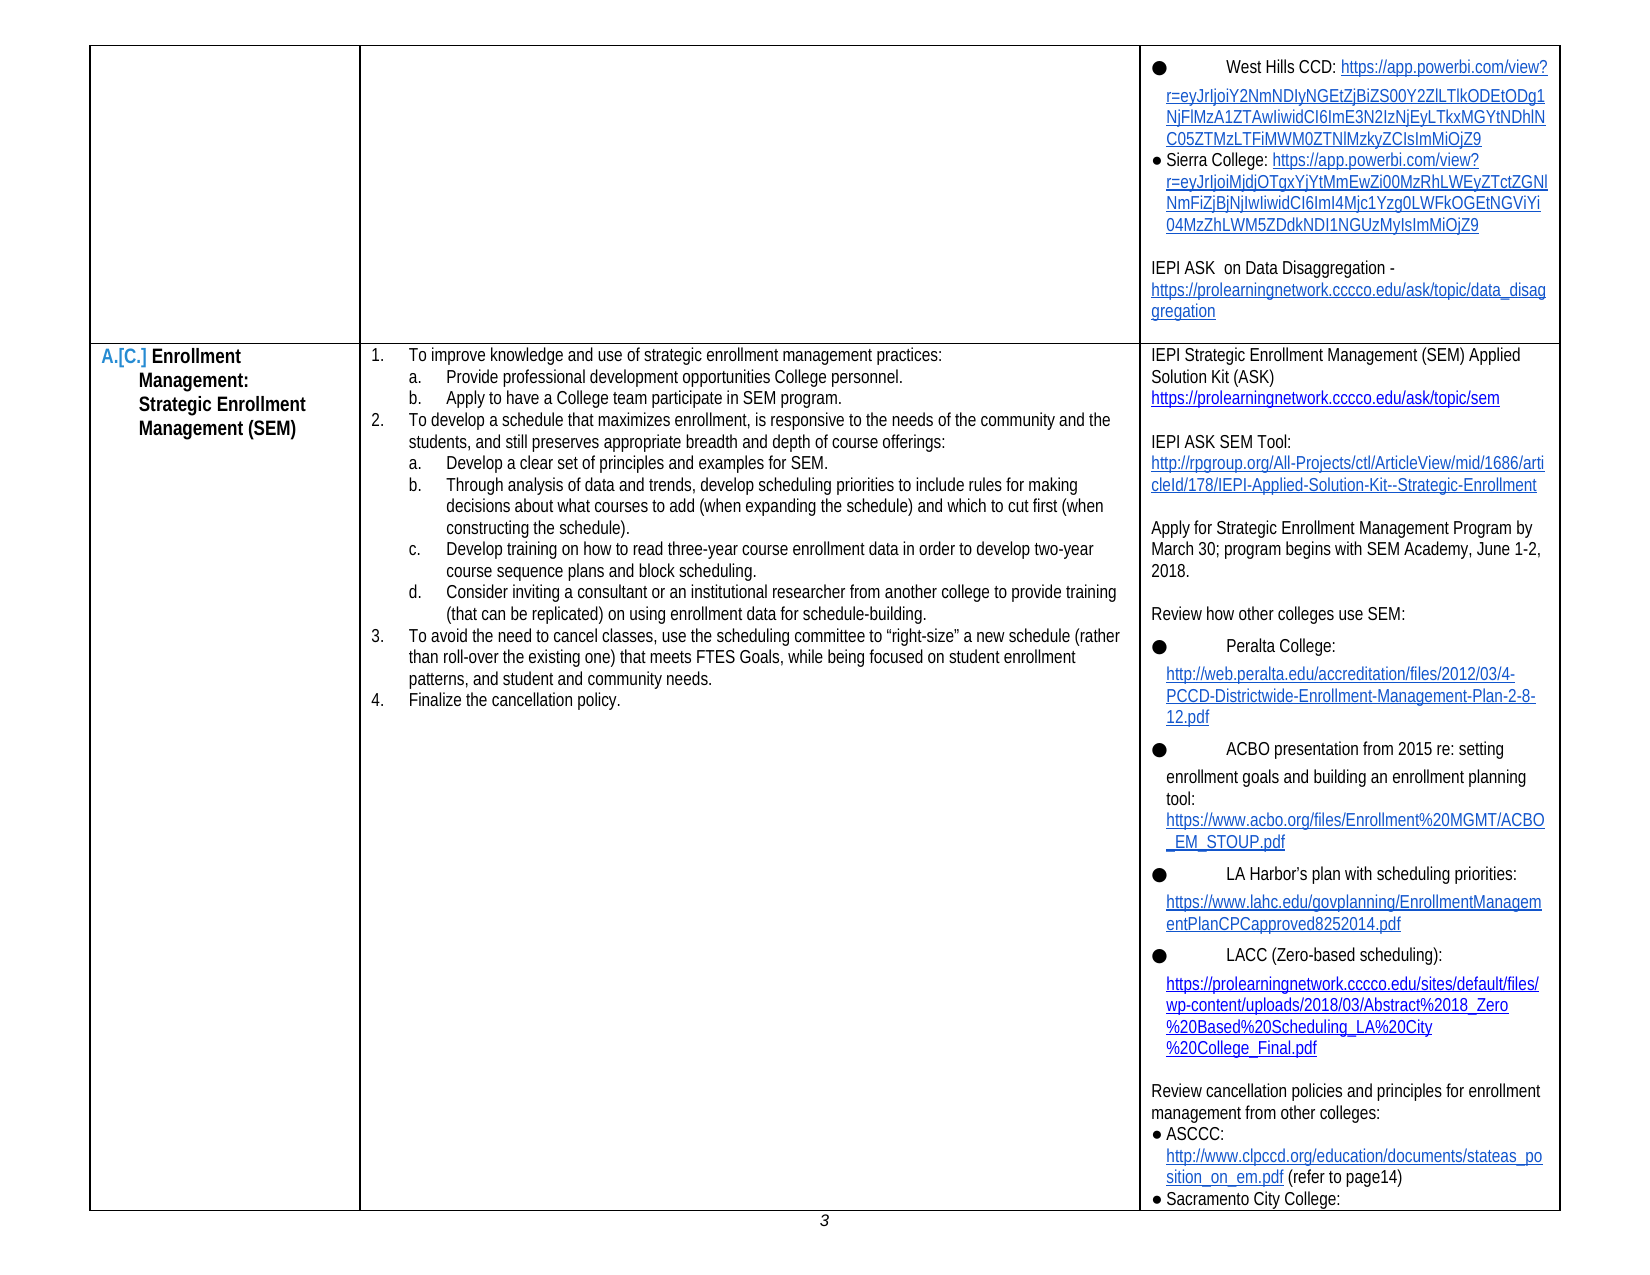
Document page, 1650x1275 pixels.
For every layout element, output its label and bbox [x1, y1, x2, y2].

table_cell [361, 46, 1139, 343]
table_cell [91, 46, 359, 343]
table_cell [361, 344, 1139, 1209]
table_cell [1141, 344, 1559, 1209]
table_cell [1141, 46, 1559, 343]
table_cell [91, 344, 359, 1209]
